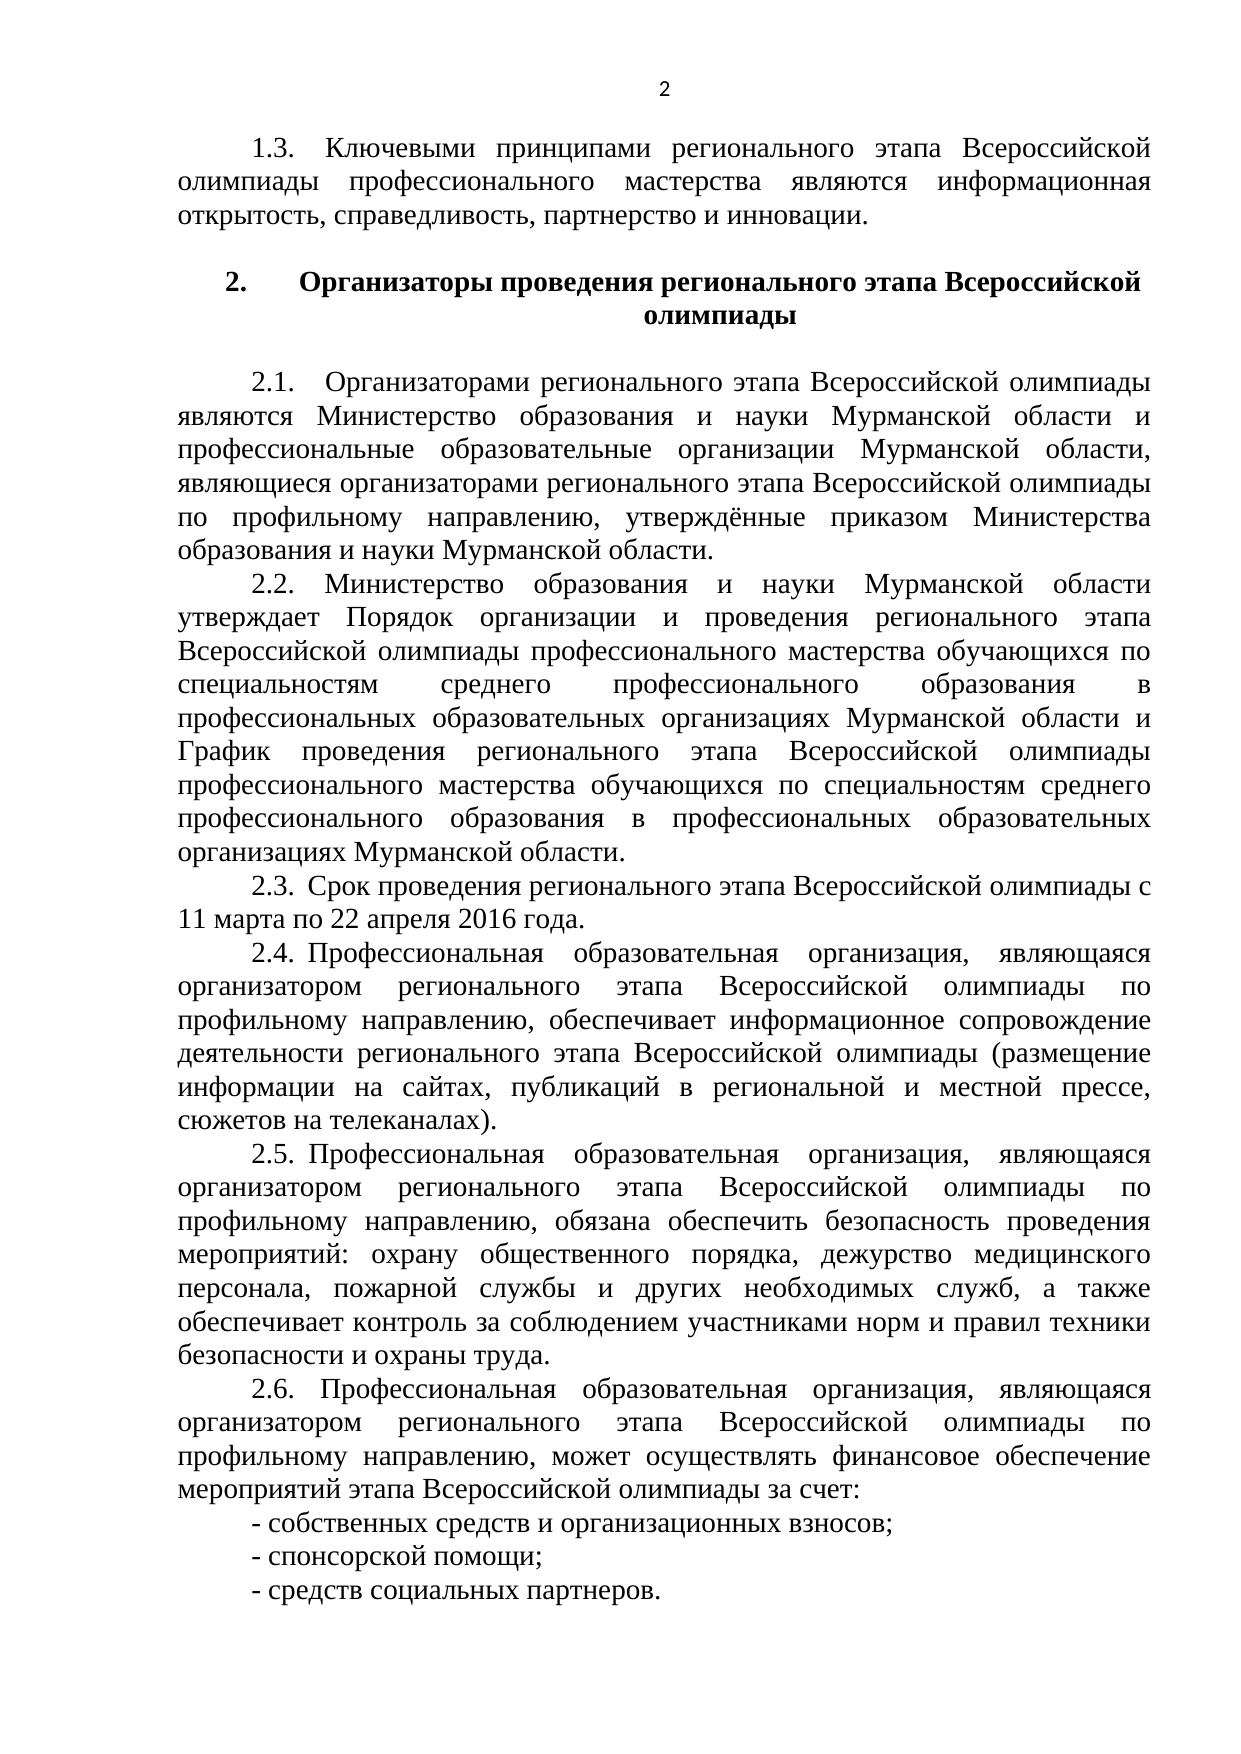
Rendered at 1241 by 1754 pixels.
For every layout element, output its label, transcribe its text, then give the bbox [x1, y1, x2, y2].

text - спонсорской помощи; [177, 1538, 1152, 1572]
text - средств социальных партнеров. [177, 1572, 1152, 1606]
list Ключевыми принципами регионального этапа Всероссийской олимпиады профессионального мастерства являются информационная открытость, справедливость, партнерство и инновации. [177, 130, 1152, 230]
list Профессиональная образовательная организация, являющаяся организатором регионального этапа Всероссийской олимпиады по профильному направлению, обеспечивает информационное сопровождение деятельности регионального этапа Всероссийской олимпиады (размещение информации на сайтах, публикаций в региональной и местной прессе, сюжетов на телеканалах). [177, 935, 1152, 1136]
text 2.1. Организаторами регионального этапа Всероссийской олимпиады являются Министерство образования и науки Мурманской области и профессиональные образовательные организации Мурманской области, являющиеся организаторами регионального этапа Всероссийской олимпиады по профильному направлению, утверждённые приказом Министерства образования и науки Мурманской области. [177, 364, 1152, 566]
list Срок проведения регионального этапа Всероссийской олимпиады с 11 марта по 22 апреля 2016 года. [177, 868, 1152, 935]
text 2.6. Профессиональная образовательная организация, являющаяся организатором регионального этапа Всероссийской олимпиады по профильному направлению, может осуществлять финансовое обеспечение мероприятий этапа Всероссийской олимпиады за счет: [177, 1371, 1152, 1505]
text - собственных средств и организационных взносов; [177, 1505, 1152, 1538]
list Организаторы проведения регионального этапа Всероссийской олимпиады [215, 264, 1152, 331]
text 2.2. Министерство образования и науки Мурманской области утверждает Порядок организации и проведения регионального этапа Всероссийской олимпиады профессионального мастерства обучающихся по специальностям среднего профессионального образования в профессиональных образовательных организациях Мурманской области и График проведения регионального этапа Всероссийской олимпиады профессионального мастерства обучающихся по специальностям среднего профессионального образования в профессиональных образовательных организациях Мурманской области. [177, 566, 1152, 868]
list Профессиональная образовательная организация, являющаяся организатором регионального этапа Всероссийской олимпиады по профильному направлению, обязана обеспечить безопасность проведения мероприятий: охрану общественного порядка, дежурство медицинского персонала, пожарной службы и других необходимых служб, а также обеспечивает контроль за соблюдением участниками норм и правил техники безопасности и охраны труда. [177, 1136, 1152, 1371]
